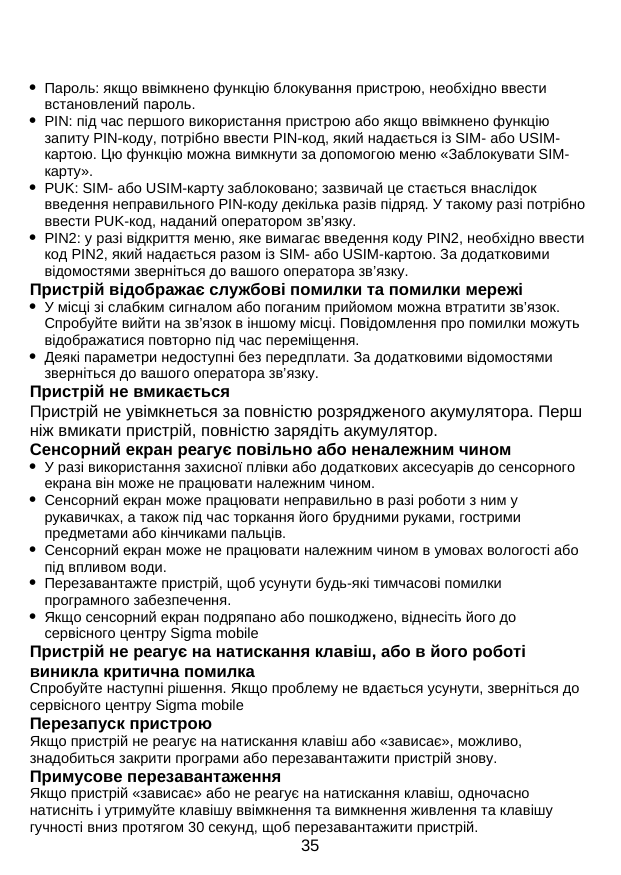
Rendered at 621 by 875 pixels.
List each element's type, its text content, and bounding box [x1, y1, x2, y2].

text Примусове перезавантаження [29, 766, 591, 786]
text Пристрій не увімкнеться за повністю розрядженого акумулятора. Перш ніж вмикати пристрій, повністю зарядіть акумулятор. [29, 401, 591, 440]
text Якщо пристрій не реагує на натискання клавіш або «зависає», можливо, знадобиться закрити програми або перезавантажити пристрій знову. [29, 733, 591, 766]
text Спробуйте наступні рішення. Якщо проблему не вдається усунути, зверніться до сервісного центру Sigma mobile [29, 681, 591, 714]
text Перезапуск пристрою [29, 714, 591, 733]
list У разі використання захисної плівки або додаткових аксесуарів до сенсорного екрана він може не працювати належним чином. [29, 459, 591, 492]
text Якщо пристрій «зависає» або не реагує на натискання клавіш, одночасно натисніть і утримуйте клавішу ввімкнення та вимкнення живлення та клавішу гучності вниз протягом 30 секунд, щоб перезавантажити пристрій. [29, 786, 591, 836]
list PIN2: у разі відкриття меню, яке вимагає введення коду PIN2, необхідно ввести код PIN2, який надається разом із SIM- або USIM-картою. За додатковими відомостями зверніться до вашого оператора зв’язку. [29, 230, 591, 280]
list Перезавантажте пристрій, щоб усунути будь-які тимчасові помилки програмного забезпечення. [29, 576, 591, 609]
list Пароль: якщо ввімкнено функцію блокування пристрою, необхідно ввести встановлений пароль. [29, 80, 591, 113]
list PIN: під час першого використання пристрою або якщо ввімкнено функцію запиту PIN-коду, потрібно ввести PIN-код, який надається із SIM- або USIM-картою. Цю функцію можна вимкнути за допомогою меню «Заблокувати SIM-карту». [29, 113, 591, 180]
list Сенсорний екран може працювати неправильно в разі роботи з ним у рукавичках, а також під час торкання його брудними руками, гострими предметами або кінчиками пальців. [29, 492, 591, 542]
list Сенсорний екран може не працювати належним чином в умовах вологості або під впливом води. [29, 542, 591, 576]
text Пристрій не реагує на натискання клавіш, або в його роботі виникла критична помилка [29, 642, 591, 681]
list PUK: SIM- або USIM-карту заблоковано; зазвичай це стається внаслідок введення неправильного PIN-коду декілька разів підряд. У такому разі потрібно ввести PUK-код, наданий оператором зв’язку. [29, 180, 591, 230]
list У місці зі слабким сигналом або поганим прийомом можна втратити зв’язок. Спробуйте вийти на зв’язок в іншому місці. Повідомлення про помилки можуть відображатися повторно під час переміщення. [29, 299, 591, 349]
list Якщо сенсорний екран подряпано або пошкоджено, віднесіть його до сервісного центру Sigma mobile [29, 609, 591, 642]
text Сенсорний екран реагує повільно або неналежним чином [29, 440, 591, 459]
text Пристрій відображає службові помилки та помилки мережі [29, 280, 591, 299]
text Пристрій не вмикається [29, 382, 591, 401]
list Деякі параметри недоступні без передплати. За додатковими відомостями зверніться до вашого оператора зв’язку. [29, 349, 591, 382]
